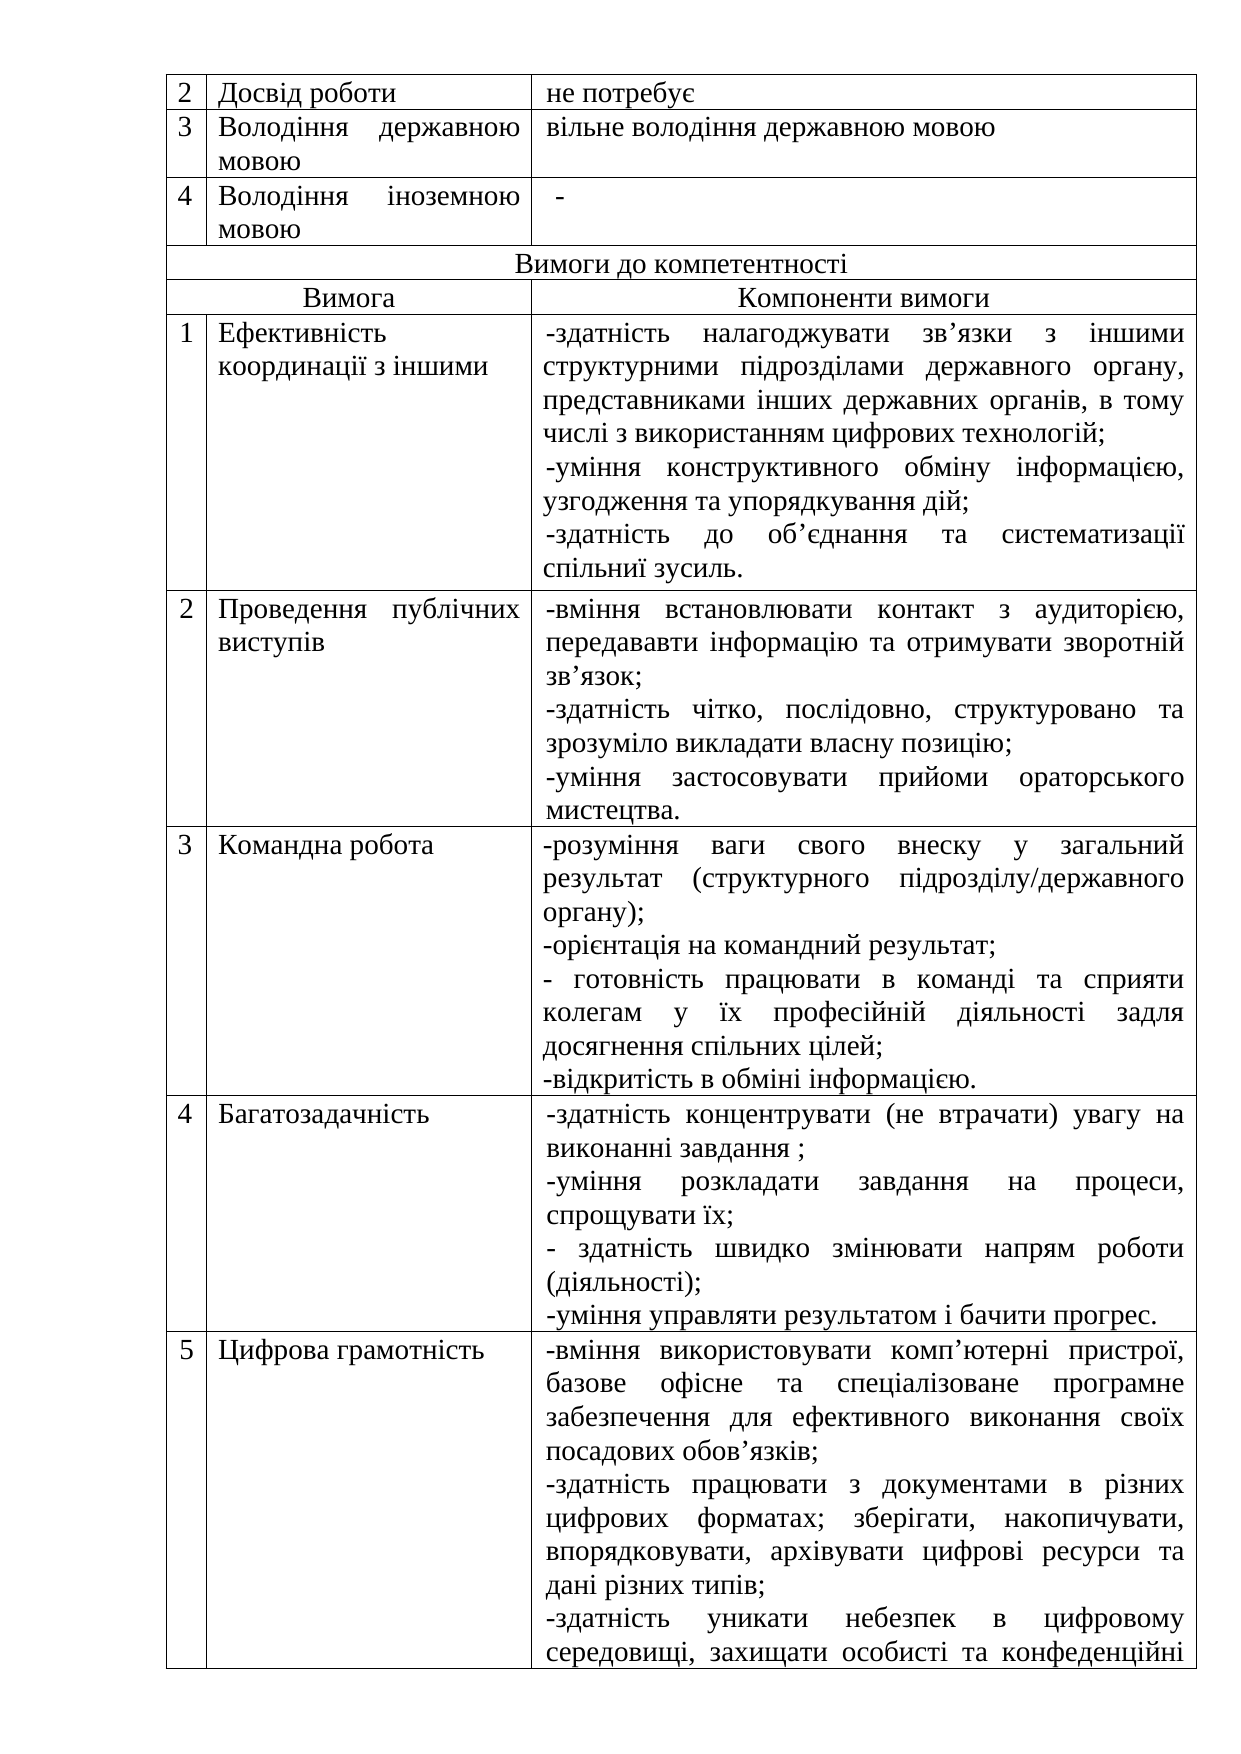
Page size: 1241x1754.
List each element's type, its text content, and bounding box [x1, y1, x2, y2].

table_cell Вимоги до компетентності [167, 246, 1196, 279]
table_cell Вимога [167, 280, 531, 314]
table_cell вільне володіння державною мовою [532, 110, 1196, 177]
table_cell 5 [167, 1332, 206, 1667]
table_cell не потребує [532, 75, 1196, 108]
table_cell Досвід роботи [207, 75, 531, 108]
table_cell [532, 1332, 1196, 1667]
table_cell - [532, 178, 1196, 245]
table_cell 1 [167, 315, 206, 590]
table_cell Ефективність координації з іншими [207, 315, 531, 590]
table_cell Компоненти вимоги [532, 280, 1196, 314]
table_cell 4 [167, 1096, 206, 1331]
table_cell 4 [167, 178, 206, 245]
table_cell 3 [167, 827, 206, 1095]
table_cell Проведення публічних виступів [207, 591, 531, 826]
table_cell -вміння встановлювати контакт з аудиторією, передававти інформацію та отримувати зворотній зв’язок; -здатність чітко, послідовно, структуровано та зрозуміло викладати власну позицію; -уміння застосовувати прийоми ораторського мистецтва. [532, 591, 1196, 826]
table_cell Командна робота [207, 827, 531, 1095]
table_cell Багатозадачність [207, 1096, 531, 1331]
table_cell -розуміння ваги свого внеску у загальний результат (структурного підрозділу/державного органу); -орієнтація на командний результат; - готовність працювати в команді та сприяти колегам у їх професійній діяльності задля досягнення спільних цілей; -відкритість в обміні інформацією. [532, 827, 1196, 1095]
table_cell 2 [167, 75, 206, 108]
table_cell -здатність концентрувати (не втрачати) увагу на виконанні завдання ; -уміння розкладати завдання на процеси, спрощувати їх; - здатність швидко змінювати напрям роботи (діяльності); -уміння управляти результатом і бачити прогрес. [532, 1096, 1196, 1331]
table_cell Володіння іноземною мовою [207, 178, 531, 245]
table_cell 3 [167, 110, 206, 177]
table_cell 2 [167, 591, 206, 826]
table_cell -здатність налагоджувати зв’язки з іншими структурними підрозділами державного органу, представниками інших державних органів, в тому числі з використанням цифрових технологій; -уміння конструктивного обміну інформацією, узгодження та упорядкування дій; -здатність до об’єднання та систематизації спільниї зусиль. [532, 315, 1196, 590]
table_cell Цифрова грамотність [207, 1332, 531, 1667]
table_cell Володіння державною мовою [207, 110, 531, 177]
